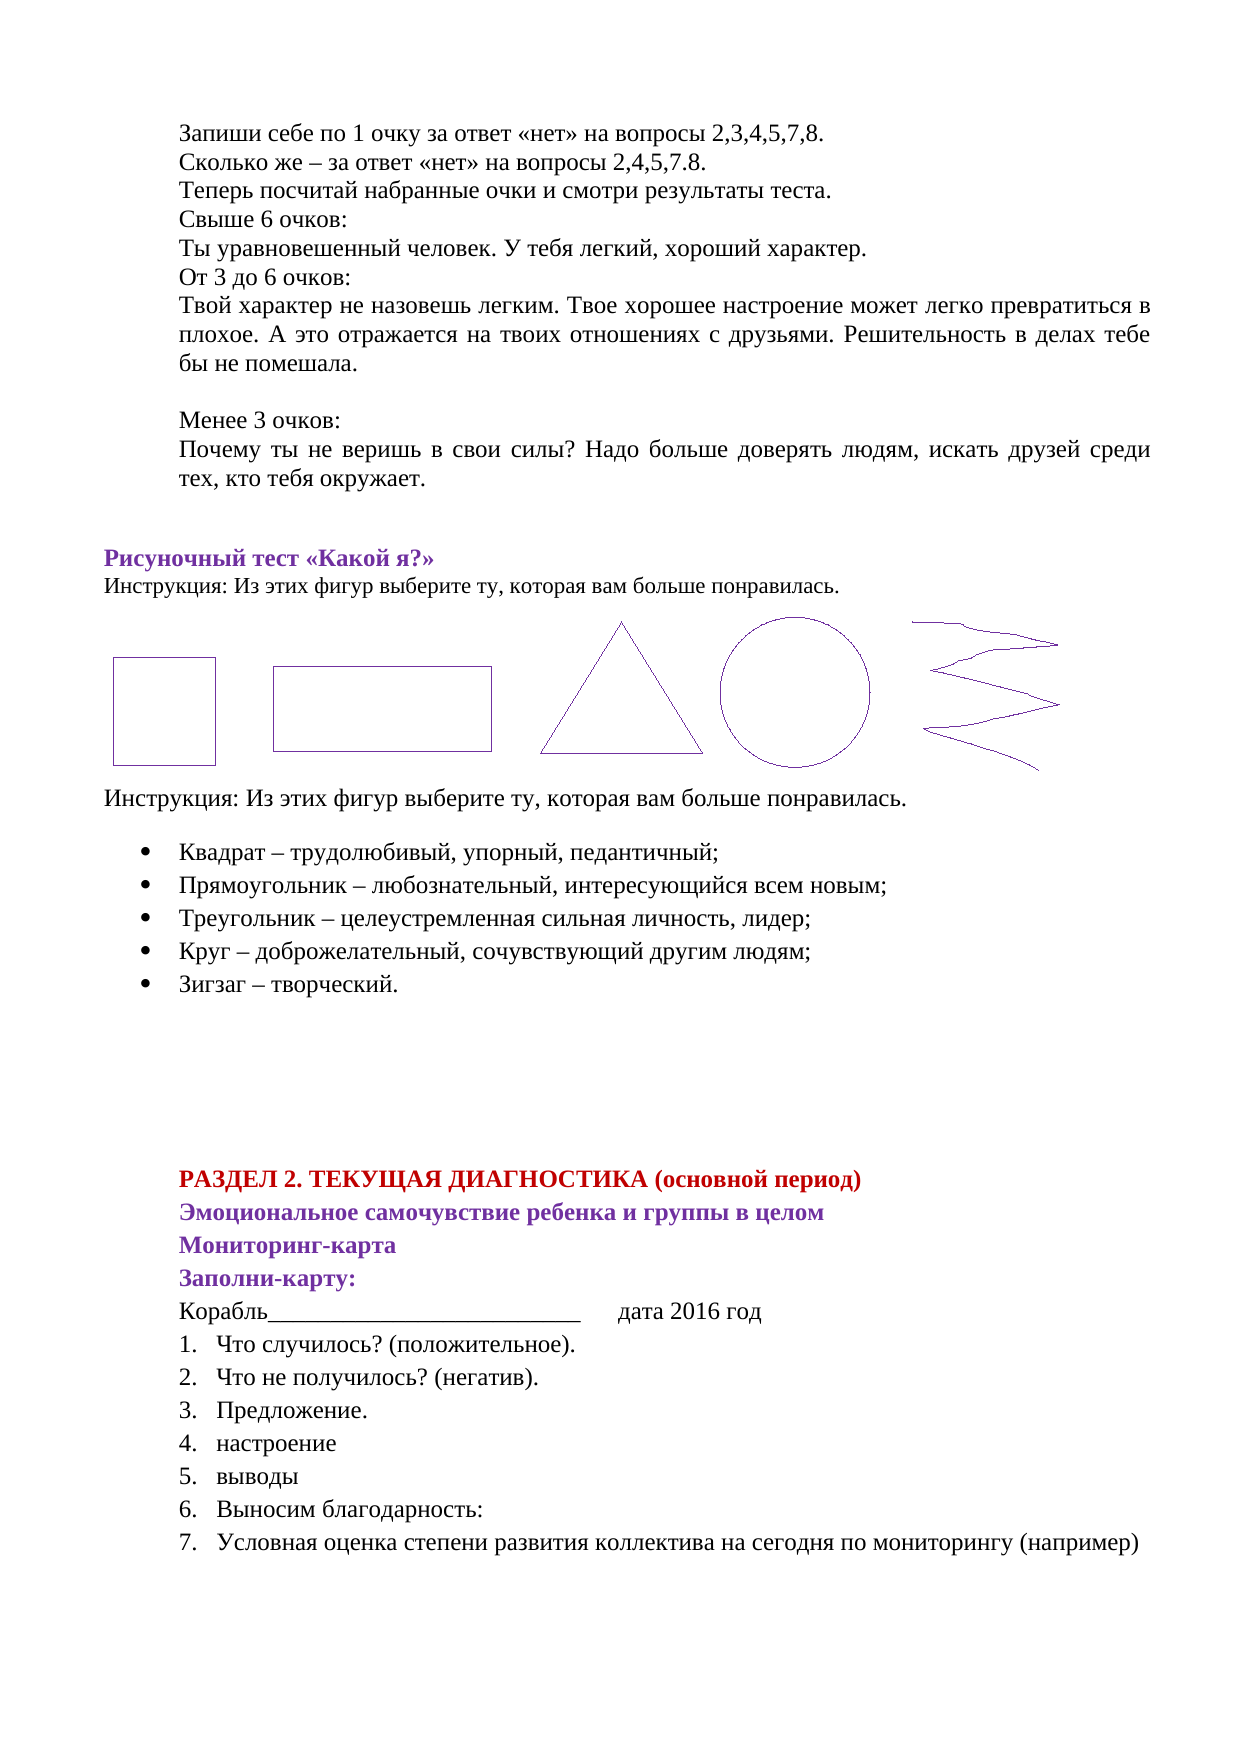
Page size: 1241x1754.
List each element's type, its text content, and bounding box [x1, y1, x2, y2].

list Квадрат – трудолюбивый, упорный, педантичный; [141, 837, 1152, 866]
list Запиши себе по 1 очку за ответ «нет» на вопросы 2,3,4,5,7,8. [178, 118, 1152, 147]
list Прямоугольник – любознательный, интересующийся всем новым; [141, 870, 1152, 899]
text Инструкция: Из этих фигур выберите ту, которая вам больше понравилась. [103, 783, 1152, 812]
list Теперь посчитай набранные очки и смотри результаты теста. [178, 176, 1152, 204]
list Что не получилось? (негатив). [178, 1362, 1152, 1391]
list Зигзаг – творческий. [141, 969, 1152, 998]
list Условная оценка степени развития коллектива на сегодня по мониторингу (например) [178, 1527, 1152, 1556]
list Ты уравновешенный человек. У тебя легкий, хороший характер. [178, 233, 1152, 262]
list Треугольник – целеустремленная сильная личность, лидер; [141, 903, 1152, 932]
list Выносим благодарность: [178, 1494, 1152, 1523]
list РАЗДЕЛ 2. ТЕКУЩАЯ ДИАГНОСТИКА (основной период) [178, 1164, 1152, 1193]
list Заполни-карту: [178, 1263, 1152, 1292]
list Твой характер не назовешь легким. Твое хорошее настроение может легко превратиться в плохое. А это отражается на твоих отношениях с друзьями. Решительность в делах тебе бы не помешала. [178, 291, 1152, 377]
list Эмоциональное самочувствие ребенка и группы в целом [178, 1197, 1152, 1226]
list Что случилось? (положительное). [178, 1329, 1152, 1358]
list Мониторинг-карта [178, 1230, 1152, 1259]
list Свыше 6 очков: [178, 204, 1152, 233]
list выводы [178, 1461, 1152, 1490]
list Сколько же – за ответ «нет» на вопросы 2,4,5,7.8. [178, 147, 1152, 176]
list Корабль_________________________ дата 2016 год [178, 1296, 1152, 1325]
list От 3 до 6 очков: [178, 262, 1152, 291]
list настроение [178, 1428, 1152, 1457]
list Предложение. [178, 1395, 1152, 1424]
text Инструкция: Из этих фигур выберите ту, которая вам больше понравилась. [103, 572, 1152, 598]
list Круг – доброжелательный, сочувствующий другим людям; [141, 936, 1152, 965]
list Почему ты не веришь в свои силы? Надо больше доверять людям, искать друзей среди тех, кто тебя окружает. [178, 434, 1152, 492]
list Менее 3 очков: [178, 406, 1152, 434]
text Рисуночный тест «Какой я?» [103, 543, 1152, 572]
